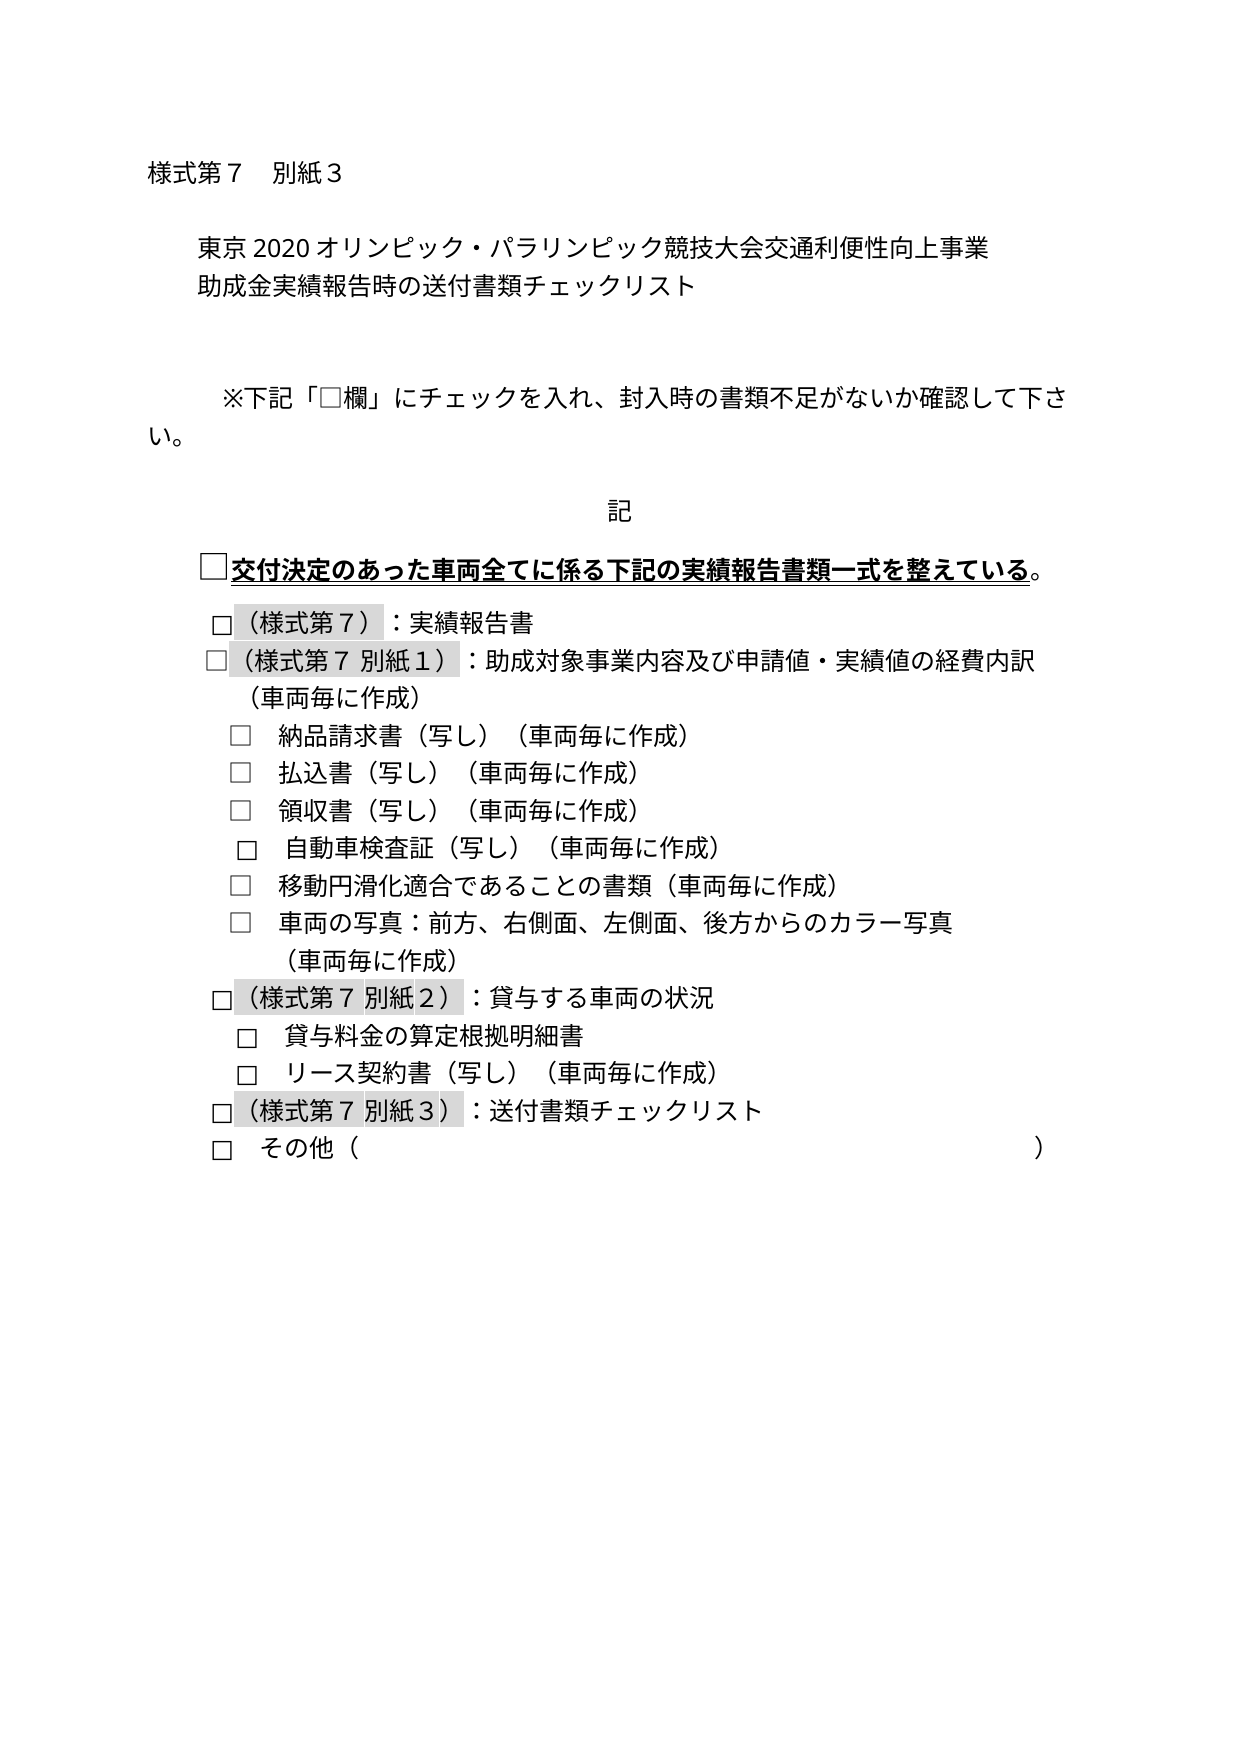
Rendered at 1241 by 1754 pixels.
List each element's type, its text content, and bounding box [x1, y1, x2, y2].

text □ 自動車検査証（写し）（車両毎に作成） [148, 828, 1092, 865]
subtitle 記 [148, 490, 1092, 528]
text （車両毎に作成） [148, 940, 1092, 978]
text ※下記「□欄」にチェックを入れ、封入時の書類不足がないか確認して下さい。 [148, 378, 1092, 453]
text 助成金実績報告時の送付書類チェックリスト [148, 265, 1092, 303]
text □ その他（ ） [148, 1128, 1092, 1165]
text □ リース契約書（写し）（車両毎に作成） [148, 1053, 1092, 1090]
text □ 貸与料金の算定根拠明細書 [148, 1015, 1092, 1053]
text □（様式第７ 別紙１）：助成対象事業内容及び申請値・実績値の経費内訳 [148, 640, 1092, 678]
text （車両毎に作成） [148, 678, 1092, 715]
text 東京2020オリンピック・パラリンピック競技大会交通利便性向上事業 [148, 228, 1092, 265]
text □（様式第７ 別紙３）：送付書類チェックリスト [148, 1090, 1092, 1128]
text □ 払込書（写し）（車両毎に作成） [148, 753, 1092, 790]
text □ 領収書（写し）（車両毎に作成） [148, 790, 1092, 828]
text □交付決定のあった車両全てに係る下記の実績報告書類一式を整えている。 [148, 528, 1092, 603]
text □（様式第７ 別紙２）：貸与する車両の状況 [148, 978, 1092, 1015]
text □ 車両の写真：前方、右側面、左側面、後方からのカラー写真 [148, 903, 1092, 940]
text □ 納品請求書（写し）（車両毎に作成） [148, 715, 1092, 753]
text □（様式第７）：実績報告書 [148, 603, 1092, 640]
text □ 移動円滑化適合であることの書類（車両毎に作成） [148, 865, 1092, 903]
text 様式第７ 別紙３ [148, 153, 1092, 190]
